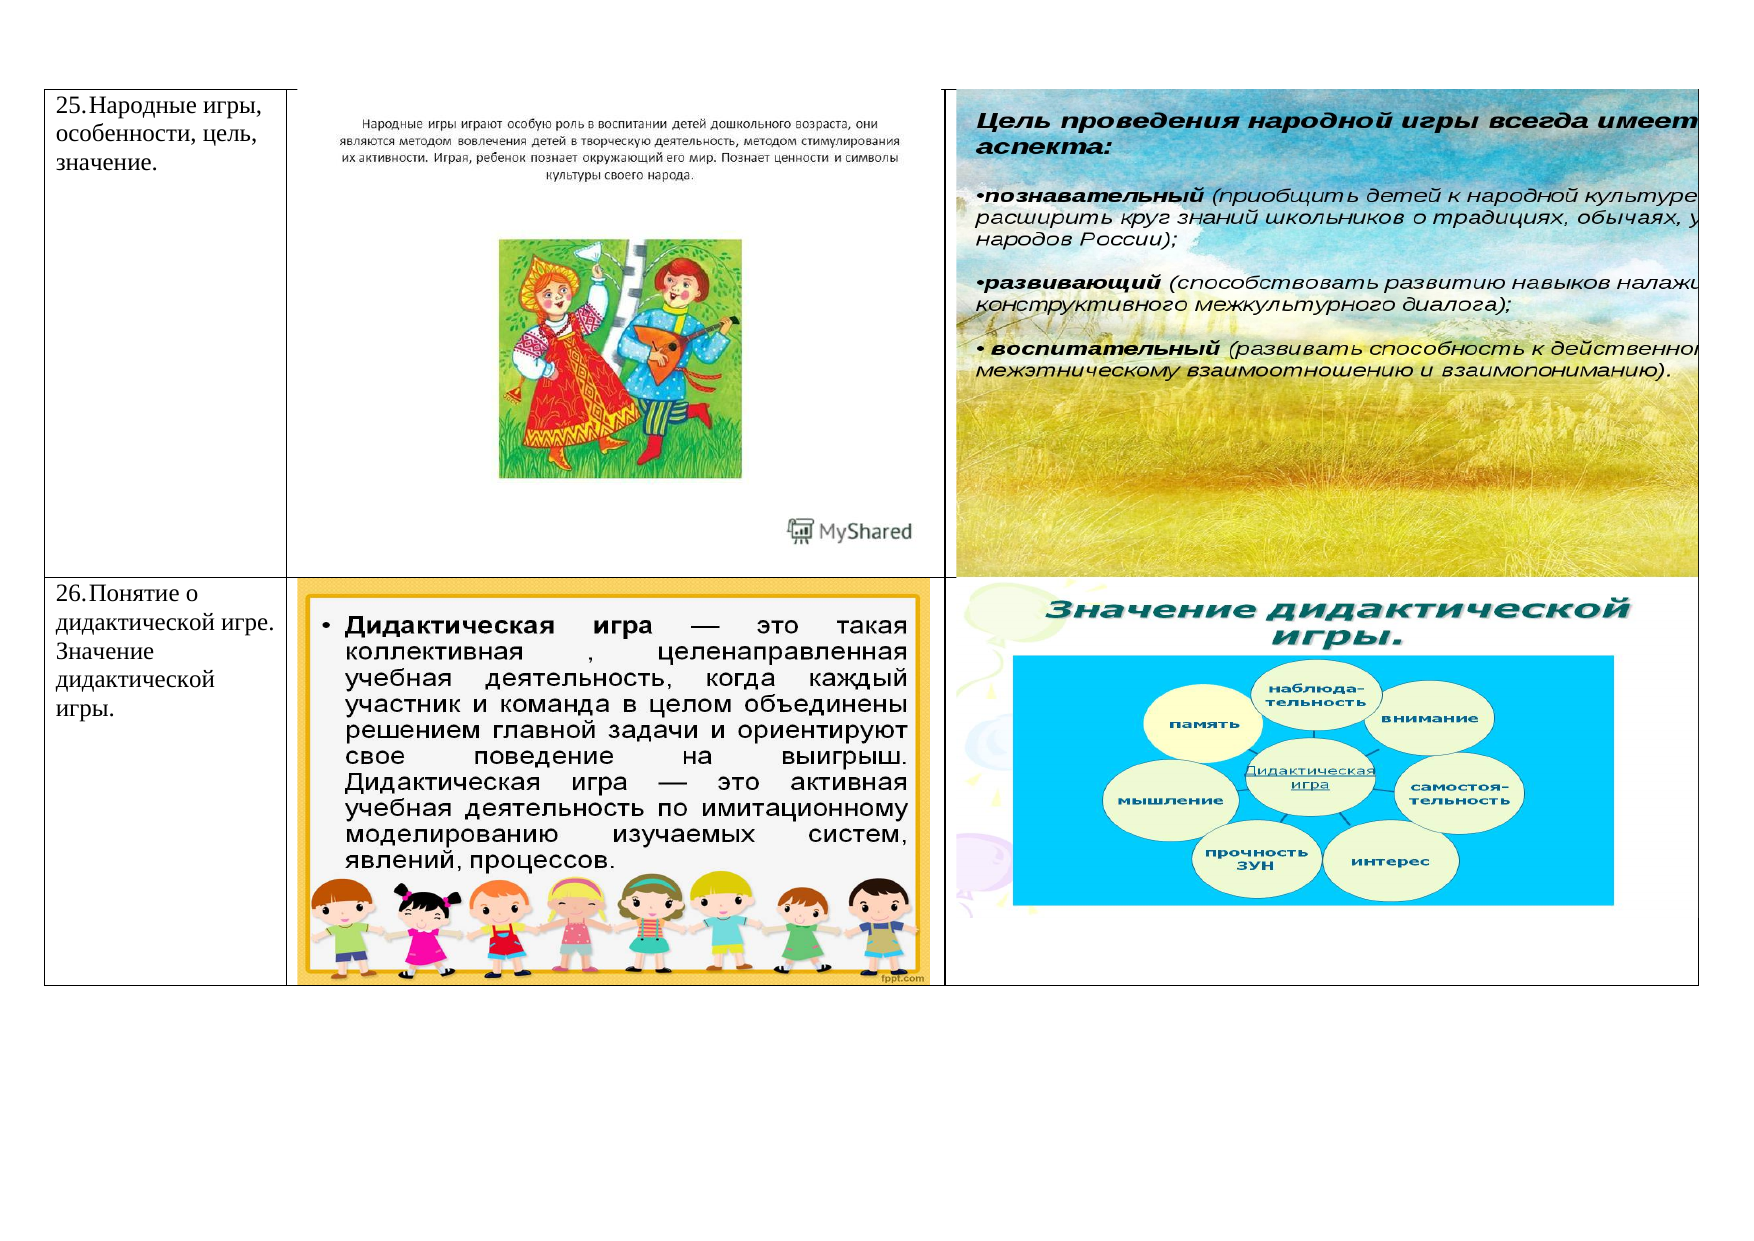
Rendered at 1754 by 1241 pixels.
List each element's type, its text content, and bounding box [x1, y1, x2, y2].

table_cell [287, 578, 297, 984]
table_cell [287, 90, 944, 577]
table_cell [930, 578, 944, 984]
table_cell Народные игры, особенности, цель, значение. [45, 90, 286, 577]
picture [297, 578, 930, 985]
picture [956, 89, 1699, 918]
picture [297, 89, 942, 567]
table_cell [946, 90, 956, 577]
table_cell [946, 578, 1698, 984]
table_cell Понятие о дидактической игре. Значение дидактической игры. [45, 578, 286, 984]
